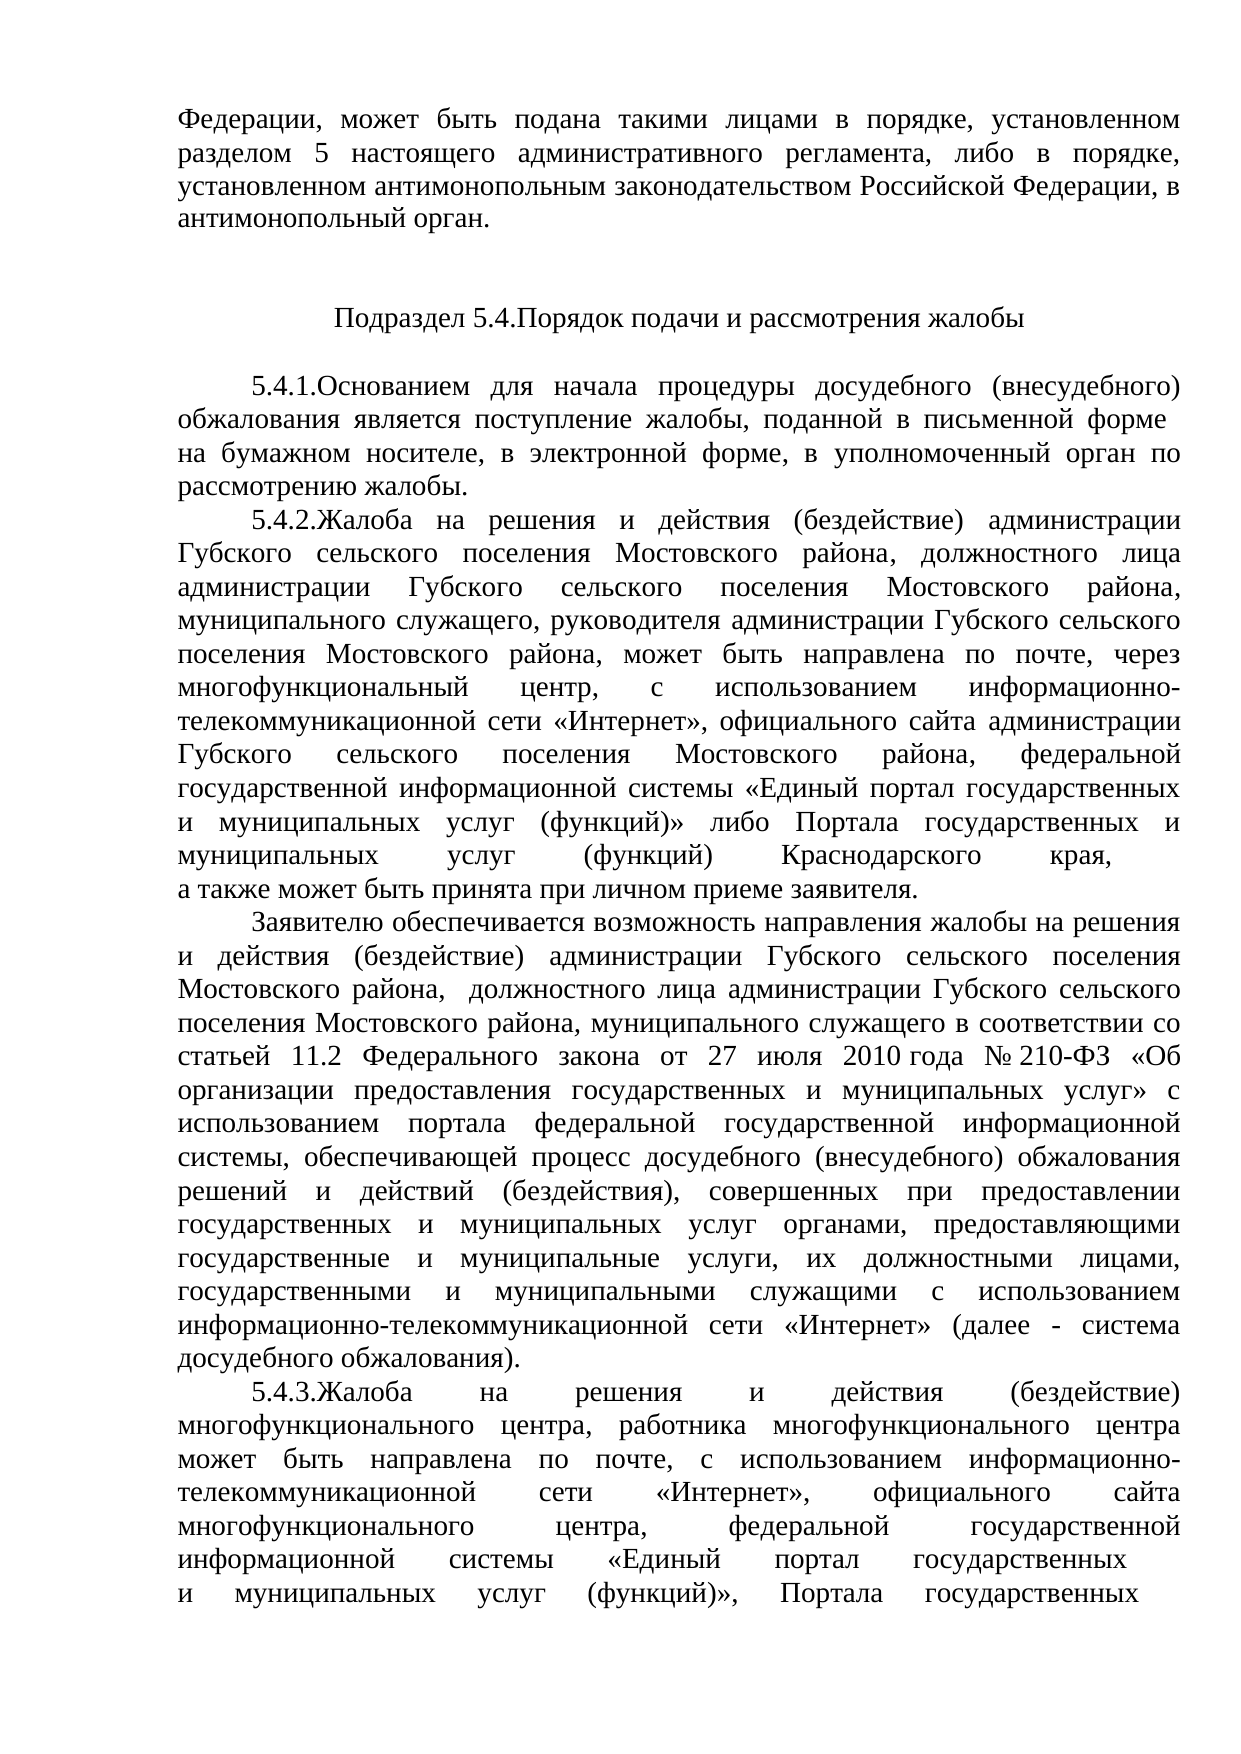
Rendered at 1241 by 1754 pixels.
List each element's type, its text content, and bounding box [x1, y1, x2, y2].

text Подраздел 5.4.Порядок подачи и рассмотрения жалобы [177, 301, 1181, 334]
text 5.4.2.Жалоба на решения и действия (бездействие) администрации Губского сельского поселения Мостовского района, должностного лица администрации Губского сельского поселения Мостовского района, муниципального служащего, руководителя администрации Губского сельского поселения Мостовского района, может быть направлена по почте, через многофункциональный центр, с использованием информационно-телекоммуникационной сети «Интернет», официального сайта администрации Губского сельского поселения Мостовского района, федеральной государственной информационной системы «Единый портал государственных и муниципальных услуг (функций)» либо Портала государственных и муниципальных услуг (функций) Краснодарского края, а также может быть принята при личном приеме заявителя. [177, 502, 1181, 904]
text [177, 1374, 1181, 1609]
text 5.4.1.Основанием для начала процедуры досудебного (внесудебного) обжалования является поступление жалобы, поданной в письменной форме на бумажном носителе, в электронной форме, в уполномоченный орган по рассмотрению жалобы. [177, 368, 1181, 502]
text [177, 103, 1181, 234]
text Заявителю обеспечивается возможность направления жалобы на решения и действия (бездействие) администрации Губского сельского поселения Мостовского района, должностного лица администрации Губского сельского поселения Мостовского района, муниципального служащего в соответствии со статьей 11.2 Федерального закона от 27 июля 2010 года № 210-ФЗ «Об организации предоставления государственных и муниципальных услуг» с использованием портала федеральной государственной информационной системы, обеспечивающей процесс досудебного (внесудебного) обжалования решений и действий (бездействия), совершенных при предоставлении государственных и муниципальных услуг органами, предоставляющими государственные и муниципальные услуги, их должностными лицами, государственными и муниципальными служащими с использованием информационно-телекоммуникационной сети «Интернет» (далее - система досудебного обжалования). [177, 904, 1181, 1374]
